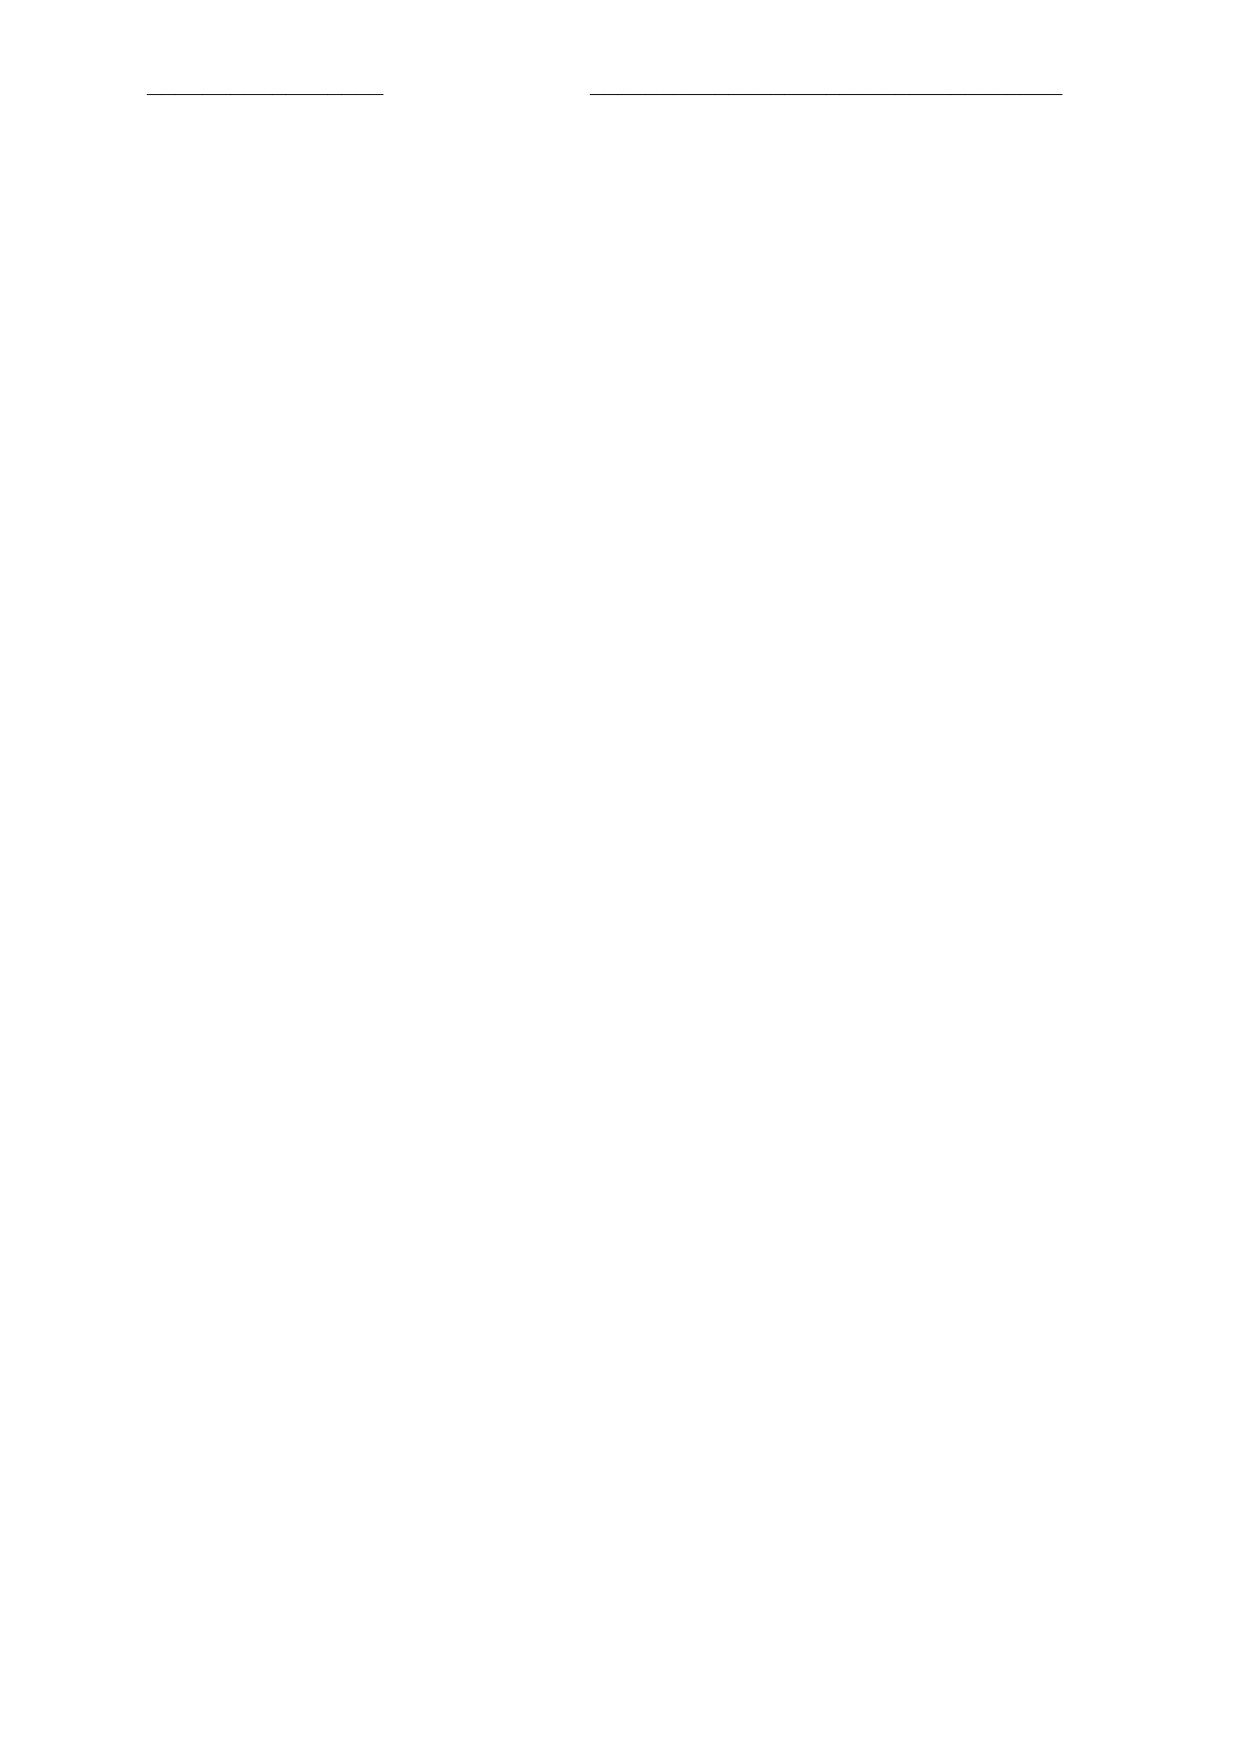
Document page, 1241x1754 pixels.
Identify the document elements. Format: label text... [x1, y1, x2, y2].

text _________________ __________________________________ [75, 69, 1165, 98]
